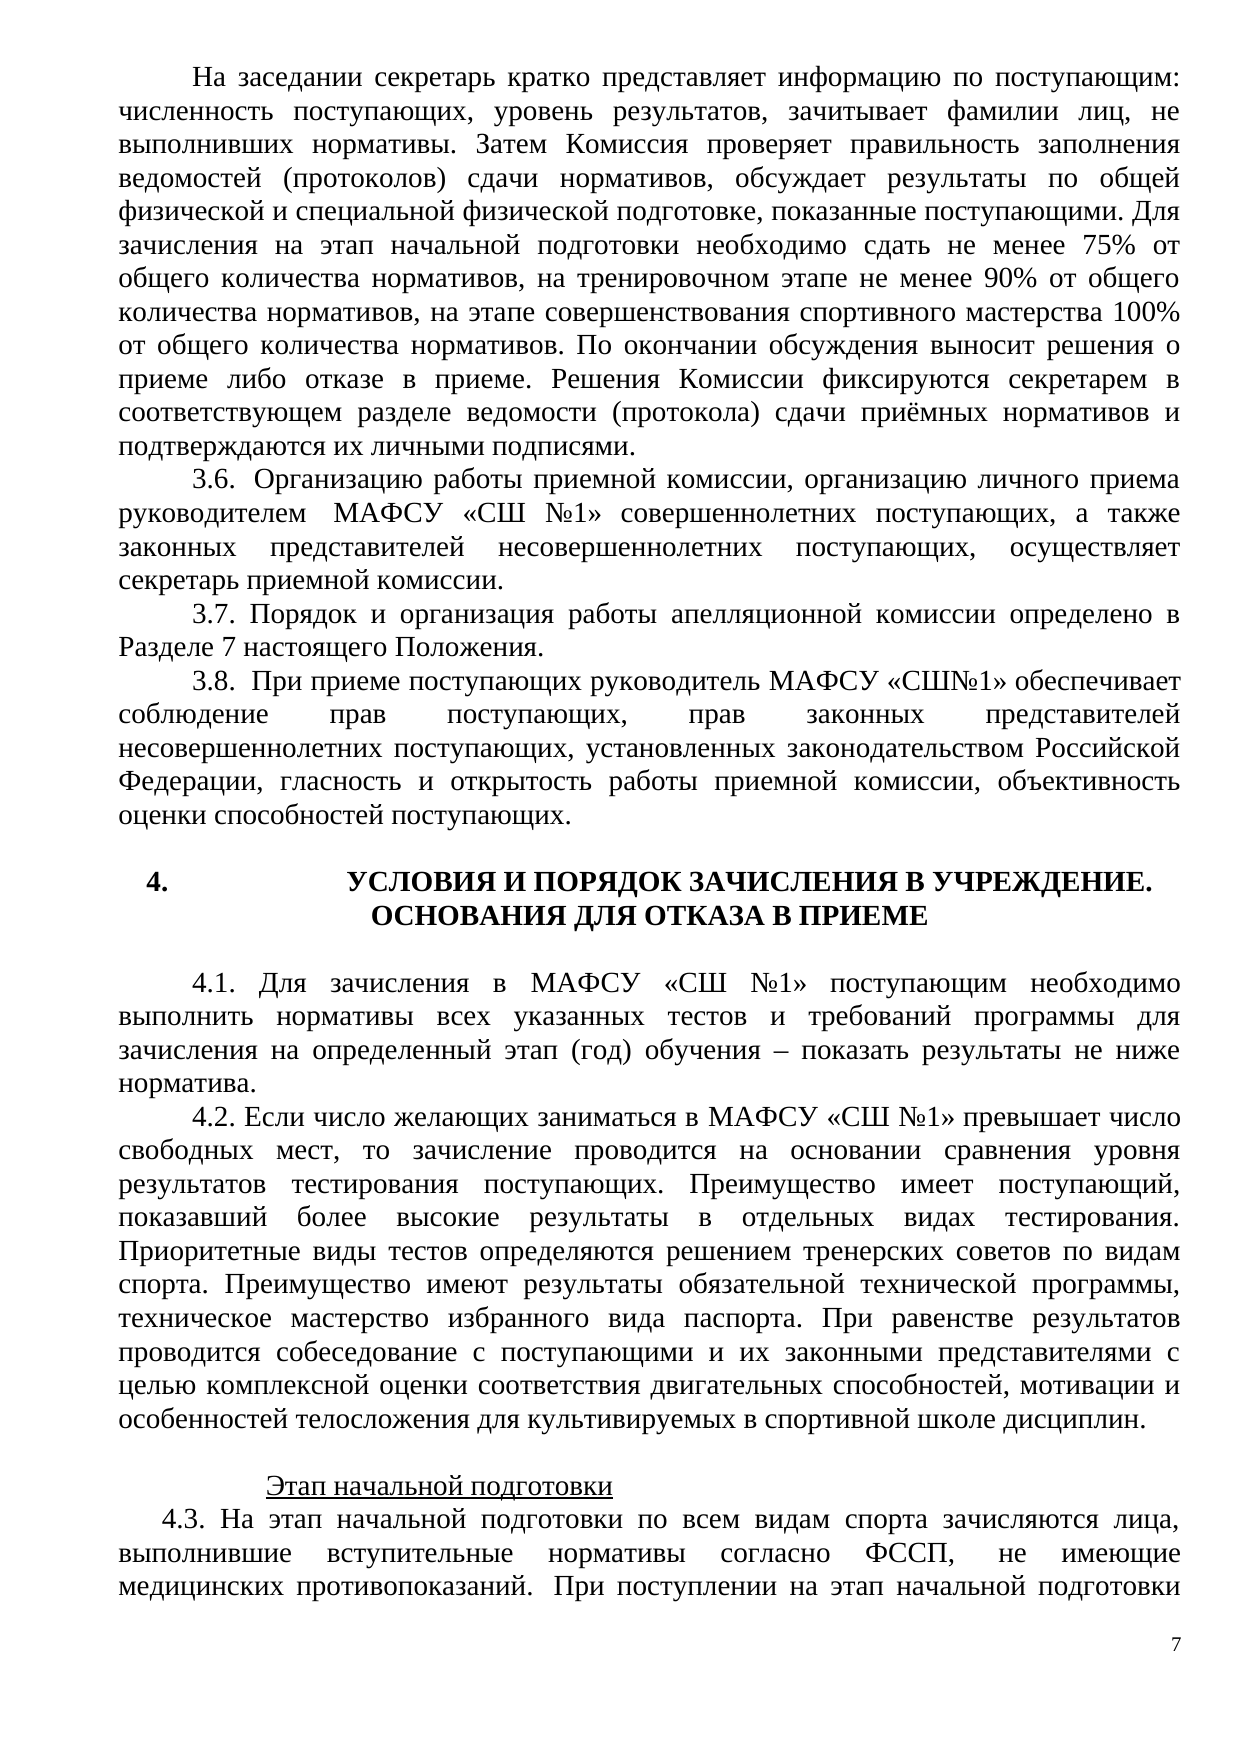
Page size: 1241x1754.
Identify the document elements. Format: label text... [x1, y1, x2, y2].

text На заседании секретарь кратко представляет информацию по поступающим: численность поступающих, уровень результатов, зачитывает фамилии лиц, не выполнивших нормативы. Затем Комиссия проверяет правильность заполнения ведомостей (протоколов) сдачи нормативов, обсуждает результаты по общей физической и специальной физической подготовке, показанные поступающими. Для зачисления на этап начальной подготовки необходимо сдать не менее 75% от общего количества нормативов, на тренировочном этапе не менее 90% от общего количества нормативов, на этапе совершенствования спортивного мастерства 100% от общего количества нормативов. По окончании обсуждения выносит решения о приеме либо отказе в приеме. Решения Комиссии фиксируются секретарем в соответствующем разделе ведомости (протокола) сдачи приёмных нормативов и подтверждаются их личными подписями. [118, 59, 1181, 462]
text 3.7. Порядок и организация работы апелляционной комиссии определено в Разделе 7 настоящего Положения. [118, 596, 1181, 663]
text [118, 1501, 1181, 1602]
list УСЛОВИЯ И ПОРЯДОК ЗАЧИСЛЕНИЯ В УЧРЕЖДЕНИЕ. ОСНОВАНИЯ ДЛЯ ОТКАЗА В ПРИЕМЕ [118, 864, 1181, 931]
text 3.6. Организацию работы приемной комиссии, организацию личного приема руководителем МАФСУ «СШ №1» совершеннолетних поступающих, а также законных представителей несовершеннолетних поступающих, осуществляет секретарь приемной комиссии. [118, 462, 1181, 596]
text 4.2. Если число желающих заниматься в МАФСУ «СШ №1» превышает число свободных мест, то зачисление проводится на основании сравнения уровня результатов тестирования поступающих. Преимущество имеет поступающий, показавший более высокие результаты в отдельных видах тестирования. Приоритетные виды тестов определяются решением тренерских советов по видам спорта. Преимущество имеют результаты обязательной технической программы, техническое мастерство избранного вида паспорта. При равенстве результатов проводится собеседование с поступающими и их законными представителями с целью комплексной оценки соответствия двигательных способностей, мотивации и особенностей телосложения для культивируемых в спортивной школе дисциплин. [118, 1099, 1181, 1434]
text Этап начальной подготовки [192, 1468, 1181, 1501]
text 3.8. При приеме поступающих руководитель МАФСУ «СШ№1» обеспечивает соблюдение прав поступающих, прав законных представителей несовершеннолетних поступающих, установленных законодательством Российской Федерации, гласность и открытость работы приемной комиссии, объективность оценки способностей поступающих. [118, 663, 1181, 831]
text 4.1. Для зачисления в МАФСУ «СШ №1» поступающим необходимо выполнить нормативы всех указанных тестов и требований программы для зачисления на определенный этап (год) обучения – показать результаты не ниже норматива. [118, 965, 1181, 1099]
